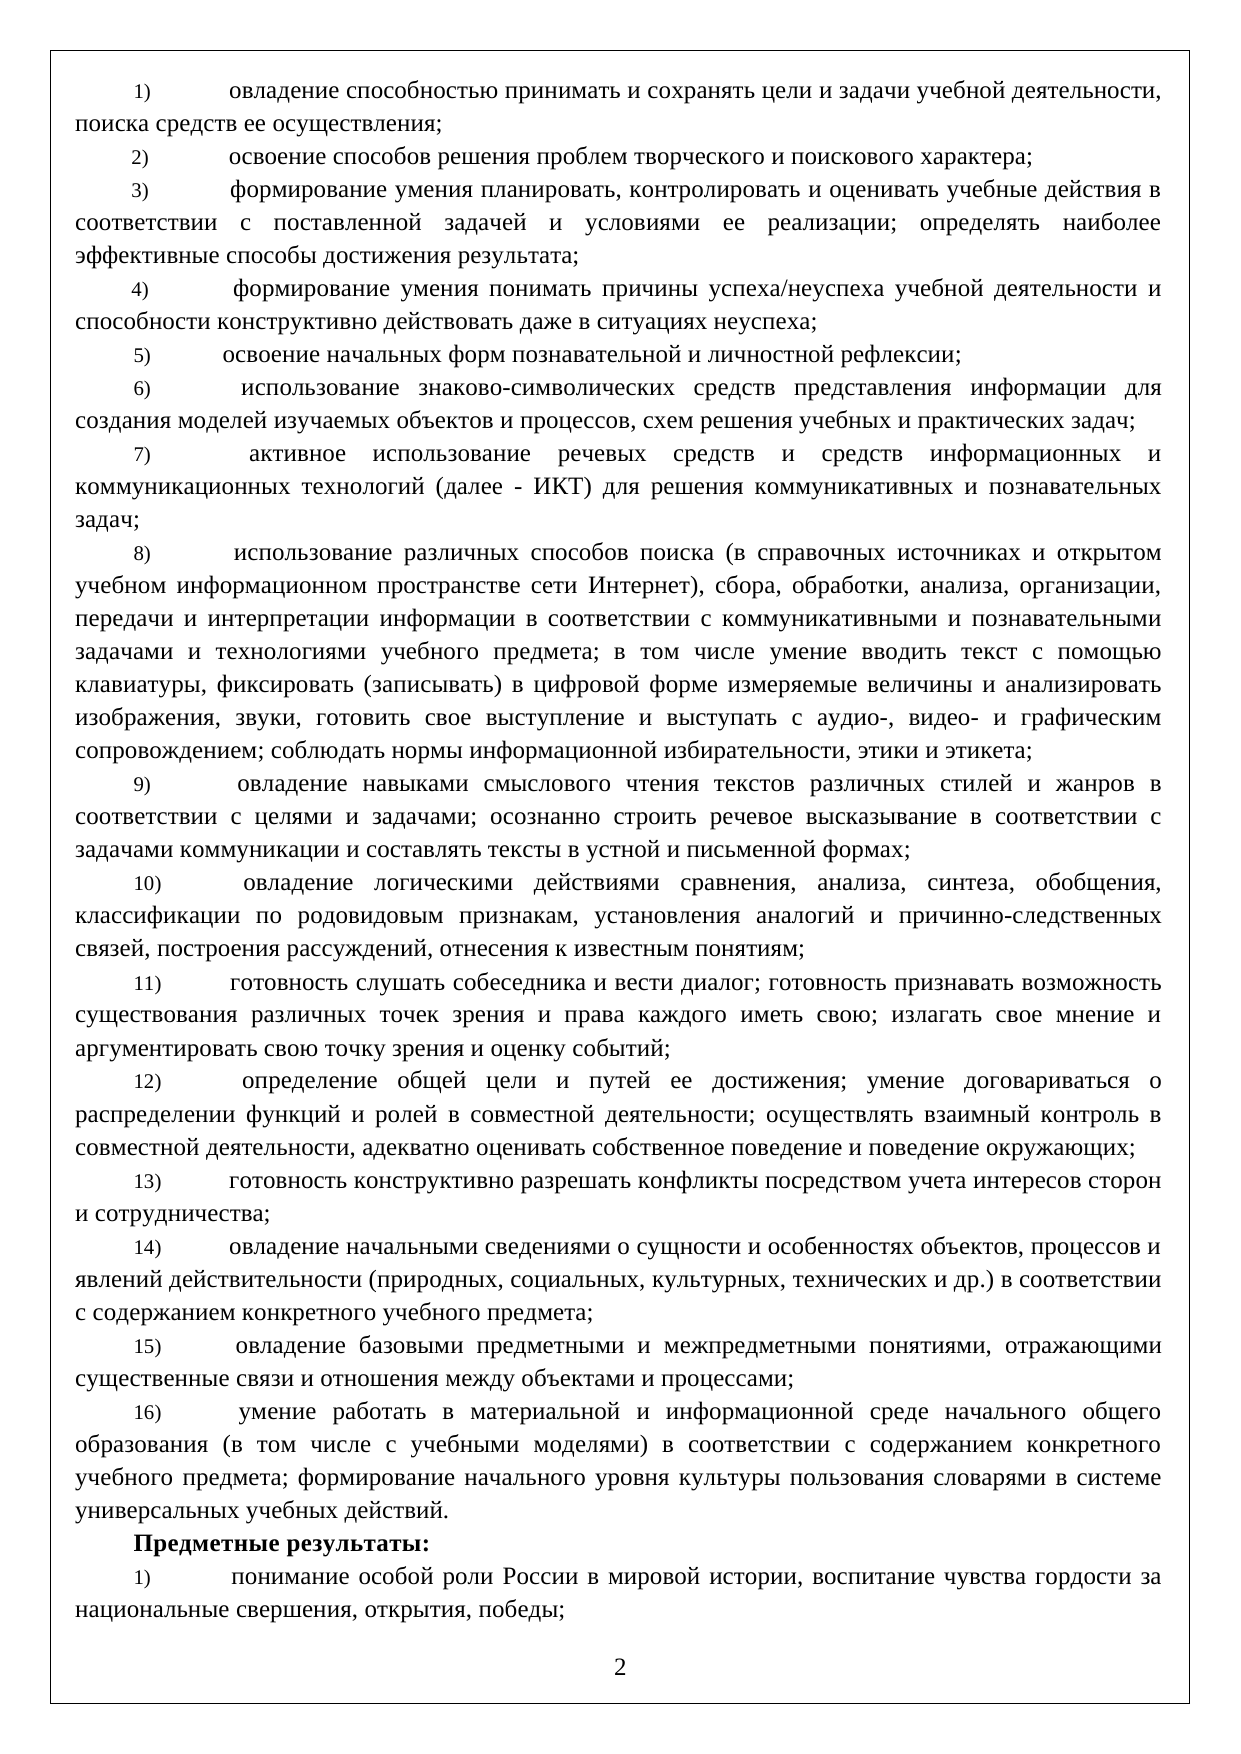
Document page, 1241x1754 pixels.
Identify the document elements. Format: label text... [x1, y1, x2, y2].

list готовность слушать собеседника и вести диалог; готовность признавать возможность существования различных точек зрения и права каждого иметь свою; излагать свое мнение и аргументировать свою точку зрения и оценку событий; [75, 967, 1163, 1061]
list понимание особой роли России в мировой истории, воспитание чувства гордости за национальные свершения, открытия, победы; [75, 1561, 1163, 1623]
list использование различных способов поиска (в справочных источниках и открытом учебном информационном пространстве сети Интернет), сбора, обработки, анализа, организации, передачи и интерпретации информации в соответствии с коммуникативными и познавательными задачами и технологиями учебного предмета; в том числе умение вводить текст с помощью клавиатуры, фиксировать (записывать) в цифровой форме измеряемые величины и анализировать изображения, звуки, готовить свое выступление и выступать с аудио-, видео- и графическим сопровождением; соблюдать нормы информационной избирательности, этики и этикета; [75, 537, 1163, 764]
list овладение навыками смыслового чтения текстов различных стилей и жанров в соответствии с целями и задачами; осознанно строить речевое высказывание в соответствии с задачами коммуникации и составлять тексты в устной и письменной формах; [75, 768, 1163, 863]
list умение работать в материальной и информационной среде начального общего образования (в том числе с учебными моделями) в соответствии с содержанием конкретного учебного предмета; формирование начального уровня культуры пользования словарями в системе универсальных учебных действий. [75, 1396, 1163, 1524]
list определение общей цели и путей ее достижения; умение договариваться о распределении функций и ролей в совместной деятельности; осуществлять взаимный контроль в совместной деятельности, адекватно оценивать собственное поведение и поведение окружающих; [75, 1066, 1163, 1160]
list использование знаково-символических средств представления информации для создания моделей изучаемых объектов и процессов, схем решения учебных и практических задач; [75, 372, 1163, 434]
list освоение начальных форм познавательной и личностной рефлексии; [75, 339, 1165, 368]
list овладение способностью принимать и сохранять цели и задачи учебной деятельности, поиска средств ее осуществления; [75, 75, 1163, 137]
list формирование умения понимать причины успеха/неуспеха учебной деятельности и способности конструктивно действовать даже в ситуациях неуспеха; [75, 273, 1163, 335]
list освоение способов решения проблем творческого и поискового характера; [75, 141, 1165, 170]
list овладение базовыми предметными и межпредметными понятиями, отражающими существенные связи и отношения между объектами и процессами; [75, 1330, 1163, 1392]
text Предметные результаты: [75, 1528, 1165, 1557]
list формирование умения планировать, контролировать и оценивать учебные действия в соответствии с поставленной задачей и условиями ее реализации; определять наиболее эффективные способы достижения результата; [75, 174, 1163, 269]
list активное использование речевых средств и средств информационных и коммуникационных технологий (далее - ИКТ) для решения коммуникативных и познавательных задач; [75, 438, 1163, 533]
list овладение начальными сведениями о сущности и особенностях объектов, процессов и явлений действительности (природных, социальных, культурных, технических и др.) в соответствии с содержанием конкретного учебного предмета; [75, 1231, 1163, 1326]
list овладение логическими действиями сравнения, анализа, синтеза, обобщения, классификации по родовидовым признакам, установления аналогий и причинно-следственных связей, построения рассуждений, отнесения к известным понятиям; [75, 867, 1163, 962]
list готовность конструктивно разрешать конфликты посредством учета интересов сторон и сотрудничества; [75, 1165, 1163, 1226]
